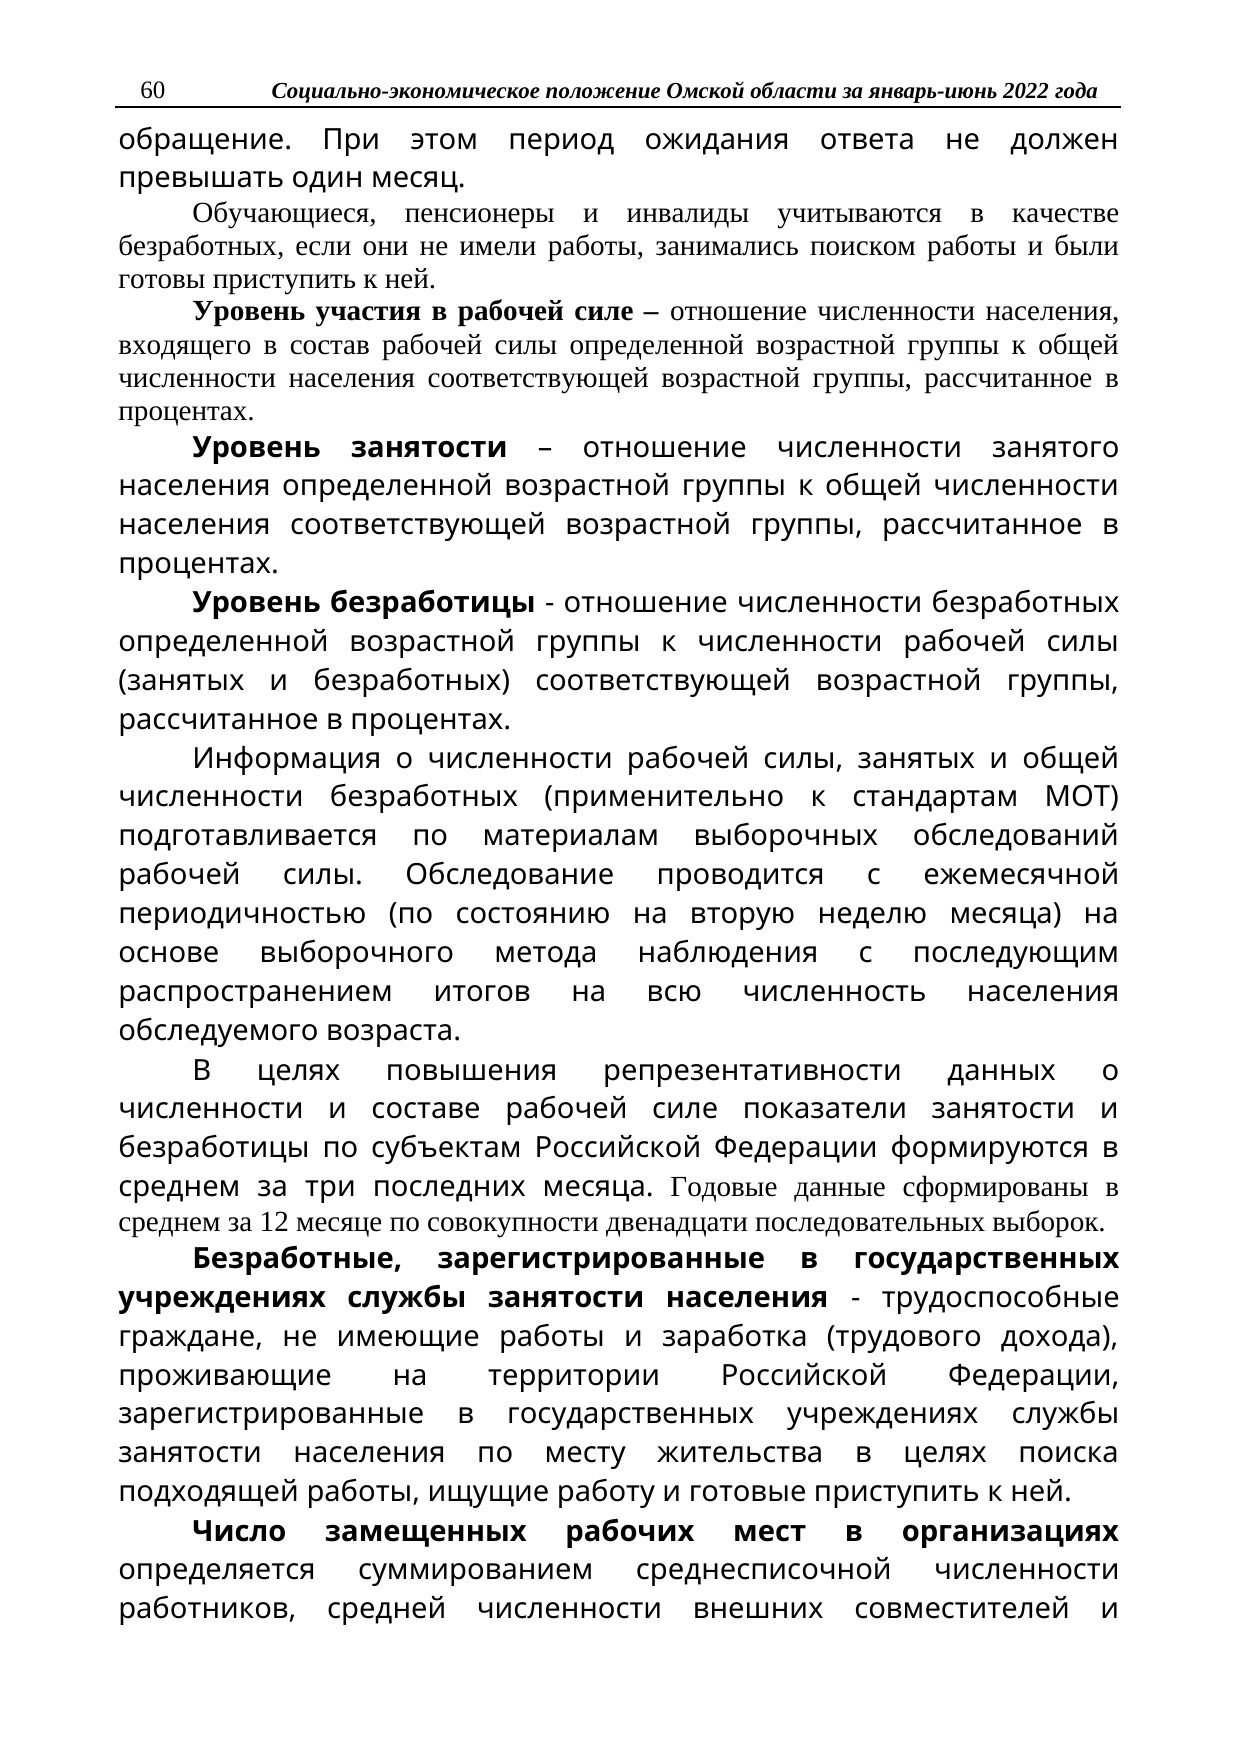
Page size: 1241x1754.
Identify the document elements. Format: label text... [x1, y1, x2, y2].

text Обучающиеся, пенсионеры и инвалиды учитываются в качестве безработных, если они не имели работы, занимались поиском работы и были готовы приступить к ней. [118, 196, 1120, 294]
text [118, 118, 1120, 196]
text Уровень участия в рабочей силе – отношение численности населения, входящего в состав рабочей силы определенной возрастной группы к общей численности населения соответствующей возрастной группы, рассчитанное в процентах. [118, 294, 1120, 426]
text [118, 1510, 1120, 1627]
text В целях повышения репрезентативности данных о численности и составе рабочей силе показатели занятости и безработицы по субъектам Российской Федерации формируются в среднем за три последних месяца. Годовые данные сформированы в среднем за 12 месяце по совокупности двенадцати последовательных выборок. [118, 1049, 1120, 1238]
text Уровень безработицы - отношение численности безработных определенной возрастной группы к численности рабочей силы (занятых и безработных) соответствующей возрастной группы, рассчитанное в процентах. [118, 582, 1120, 738]
text Уровень занятости – отношение численности занятого населения определенной возрастной группы к общей численности населения соответствующей возрастной группы, рассчитанное в процентах. [118, 426, 1120, 582]
text Безработные, зарегистрированные в государственных учреждениях службы занятости населения - трудоспособные граждане, не имеющие работы и заработка (трудового дохода), проживающие на территории Российской Федерации, зарегистрированные в государственных учреждениях службы занятости населения по месту жительства в целях поиска подходящей работы, ищущие работу и готовые приступить к ней. [118, 1238, 1120, 1510]
text Информация о численности рабочей силы, занятых и общей численности безработных (применительно к стандартам МОТ) подготавливается по материалам выборочных обследований рабочей силы. Обследование проводится с ежемесячной периодичностью (по состоянию на вторую неделю месяца) на основе выборочного метода наблюдения с последующим распространением итогов на всю численность населения обследуемого возраста. [118, 738, 1120, 1049]
